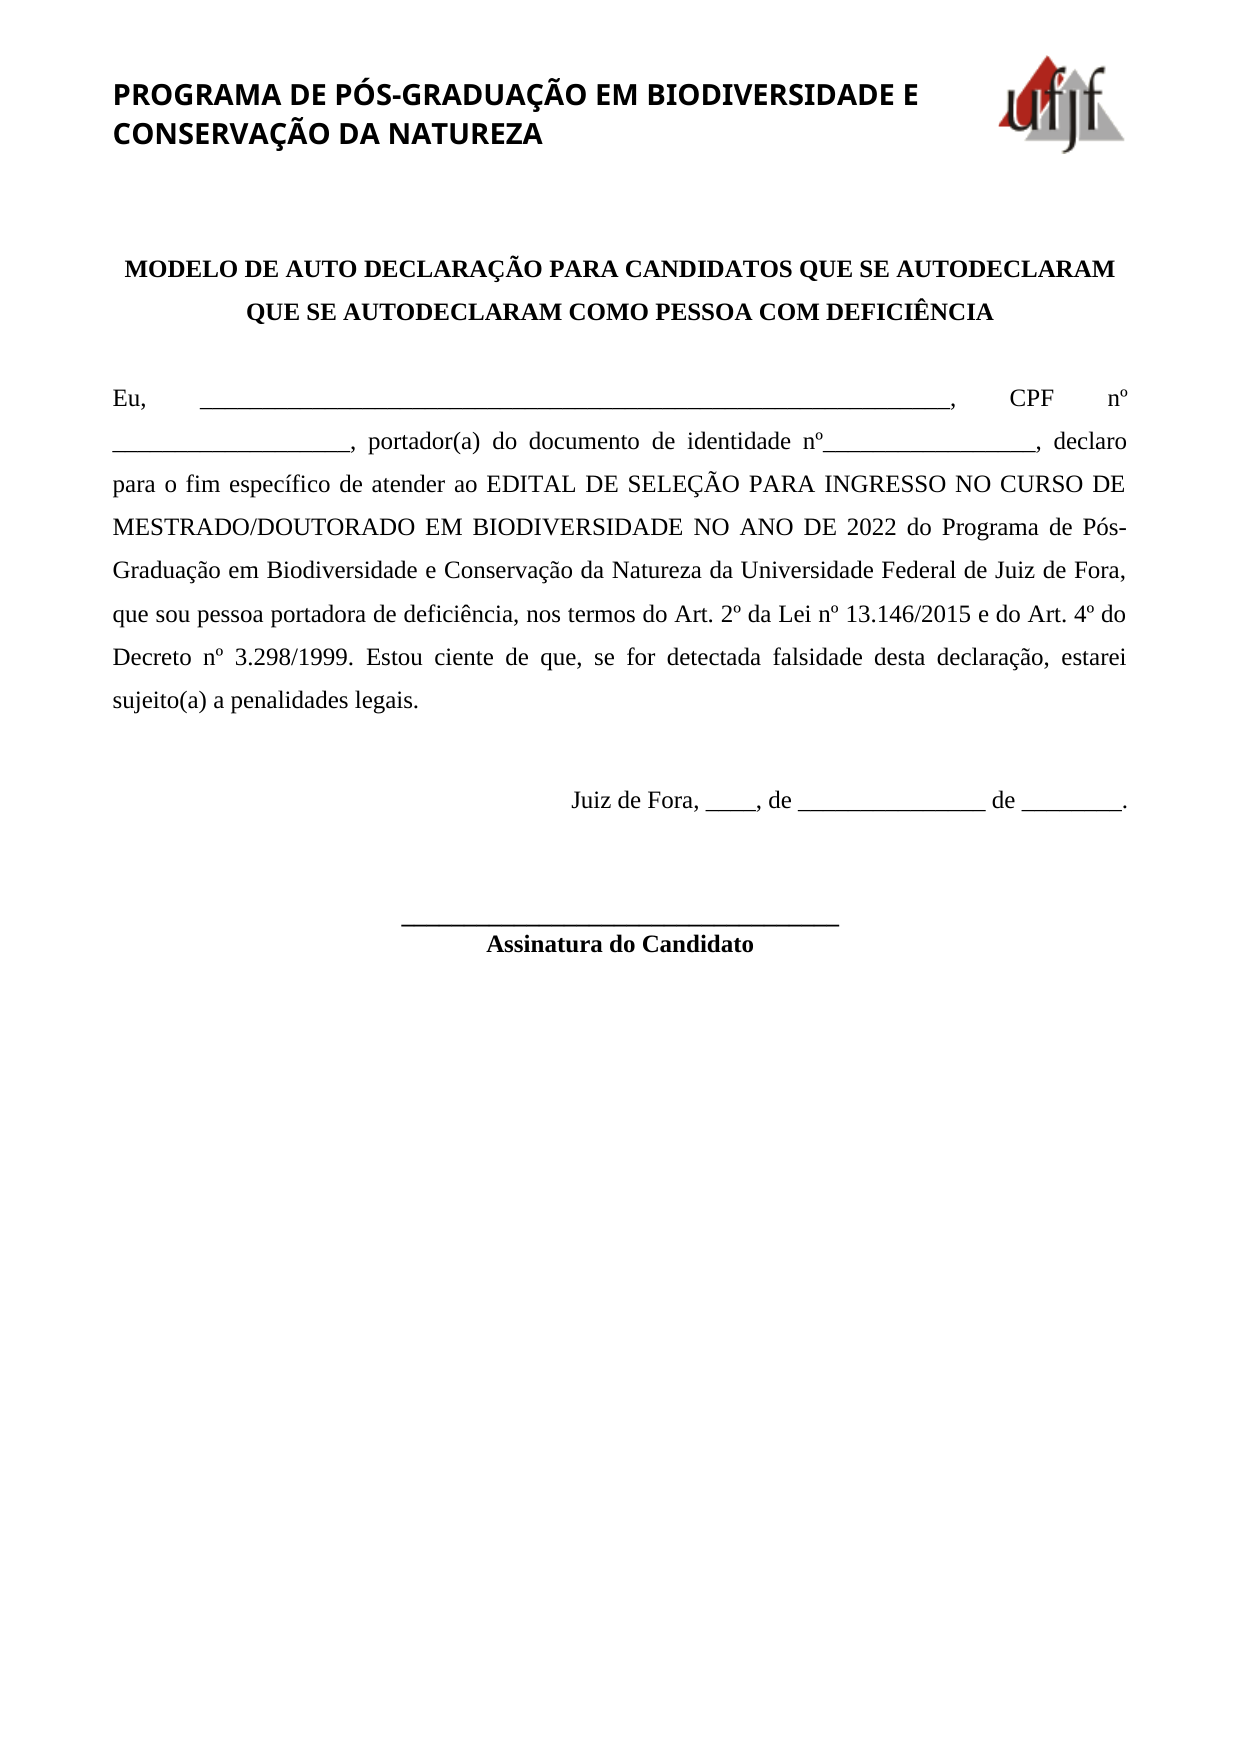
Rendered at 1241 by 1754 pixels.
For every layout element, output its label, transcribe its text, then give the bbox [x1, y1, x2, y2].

text ___________________________________ [112, 901, 1128, 929]
text Juiz de Fora, ____, de _______________ de ________. [112, 786, 1128, 814]
text Assinatura do Candidato [112, 929, 1128, 958]
text MODELO DE AUTO DECLARAÇÃO PARA CANDIDATOS QUE SE AUTODECLARAM QUE SE AUTODECLARAM COMO PESSOA COM DEFICIÊNCIA [112, 254, 1128, 326]
text Eu, ____________________________________________________________, CPF nº ___________________, portador(a) do documento de identidade nº_________________, declaro para o fim específico de atender ao EDITAL DE SELEÇÃO PARA INGRESSO NO CURSO DE MESTRADO/DOUTORADO EM BIODIVERSIDADE NO ANO DE 2022 do Programa de Pós-Graduação em Biodiversidade e Conservação da Natureza da Universidade Federal de Juiz de Fora, que sou pessoa portadora de deficiência, nos termos do Art. 2º da Lei nº 13.146/2015 e do Art. 4º do Decreto nº 3.298/1999. Estou ciente de que, se for detectada falsidade desta declaração, estarei sujeito(a) a penalidades legais. [112, 383, 1128, 714]
